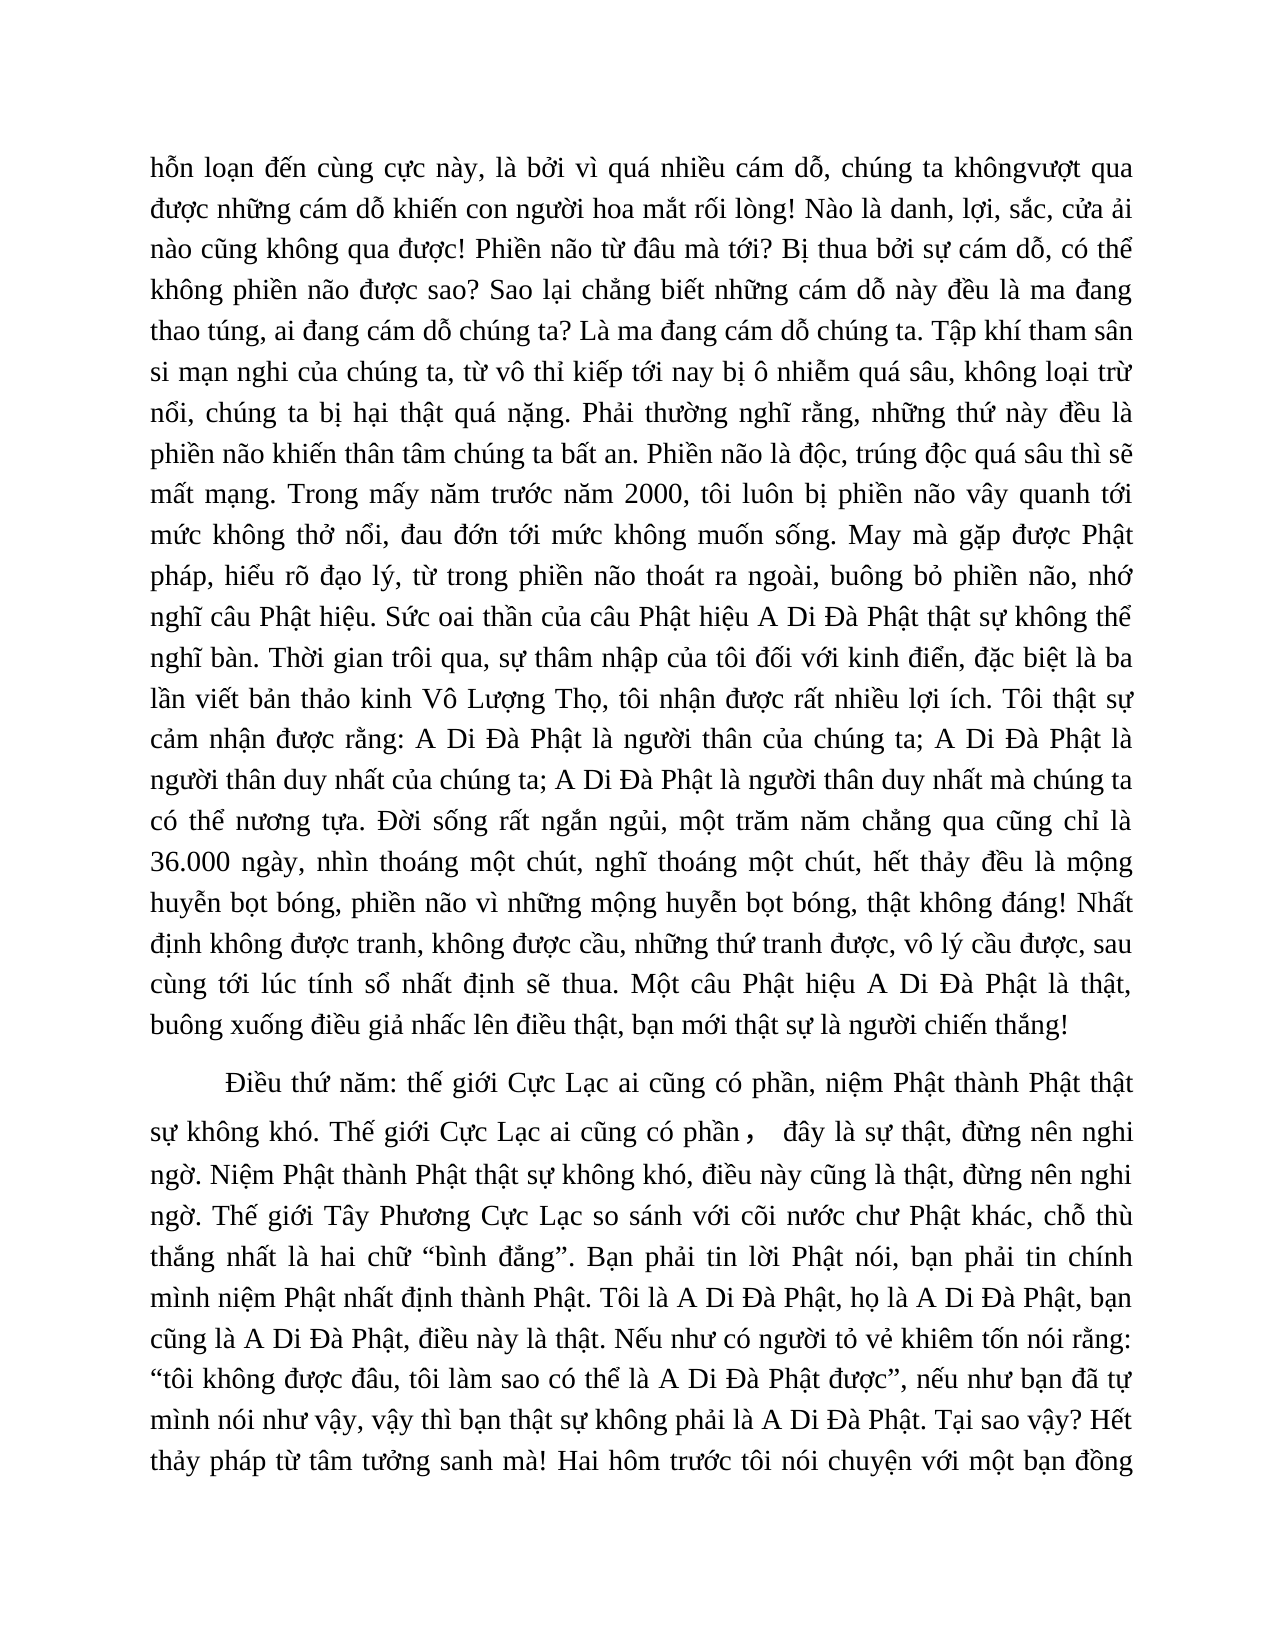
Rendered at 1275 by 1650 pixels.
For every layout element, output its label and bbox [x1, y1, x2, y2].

text [150, 1065, 1134, 1477]
text [150, 150, 1134, 1041]
